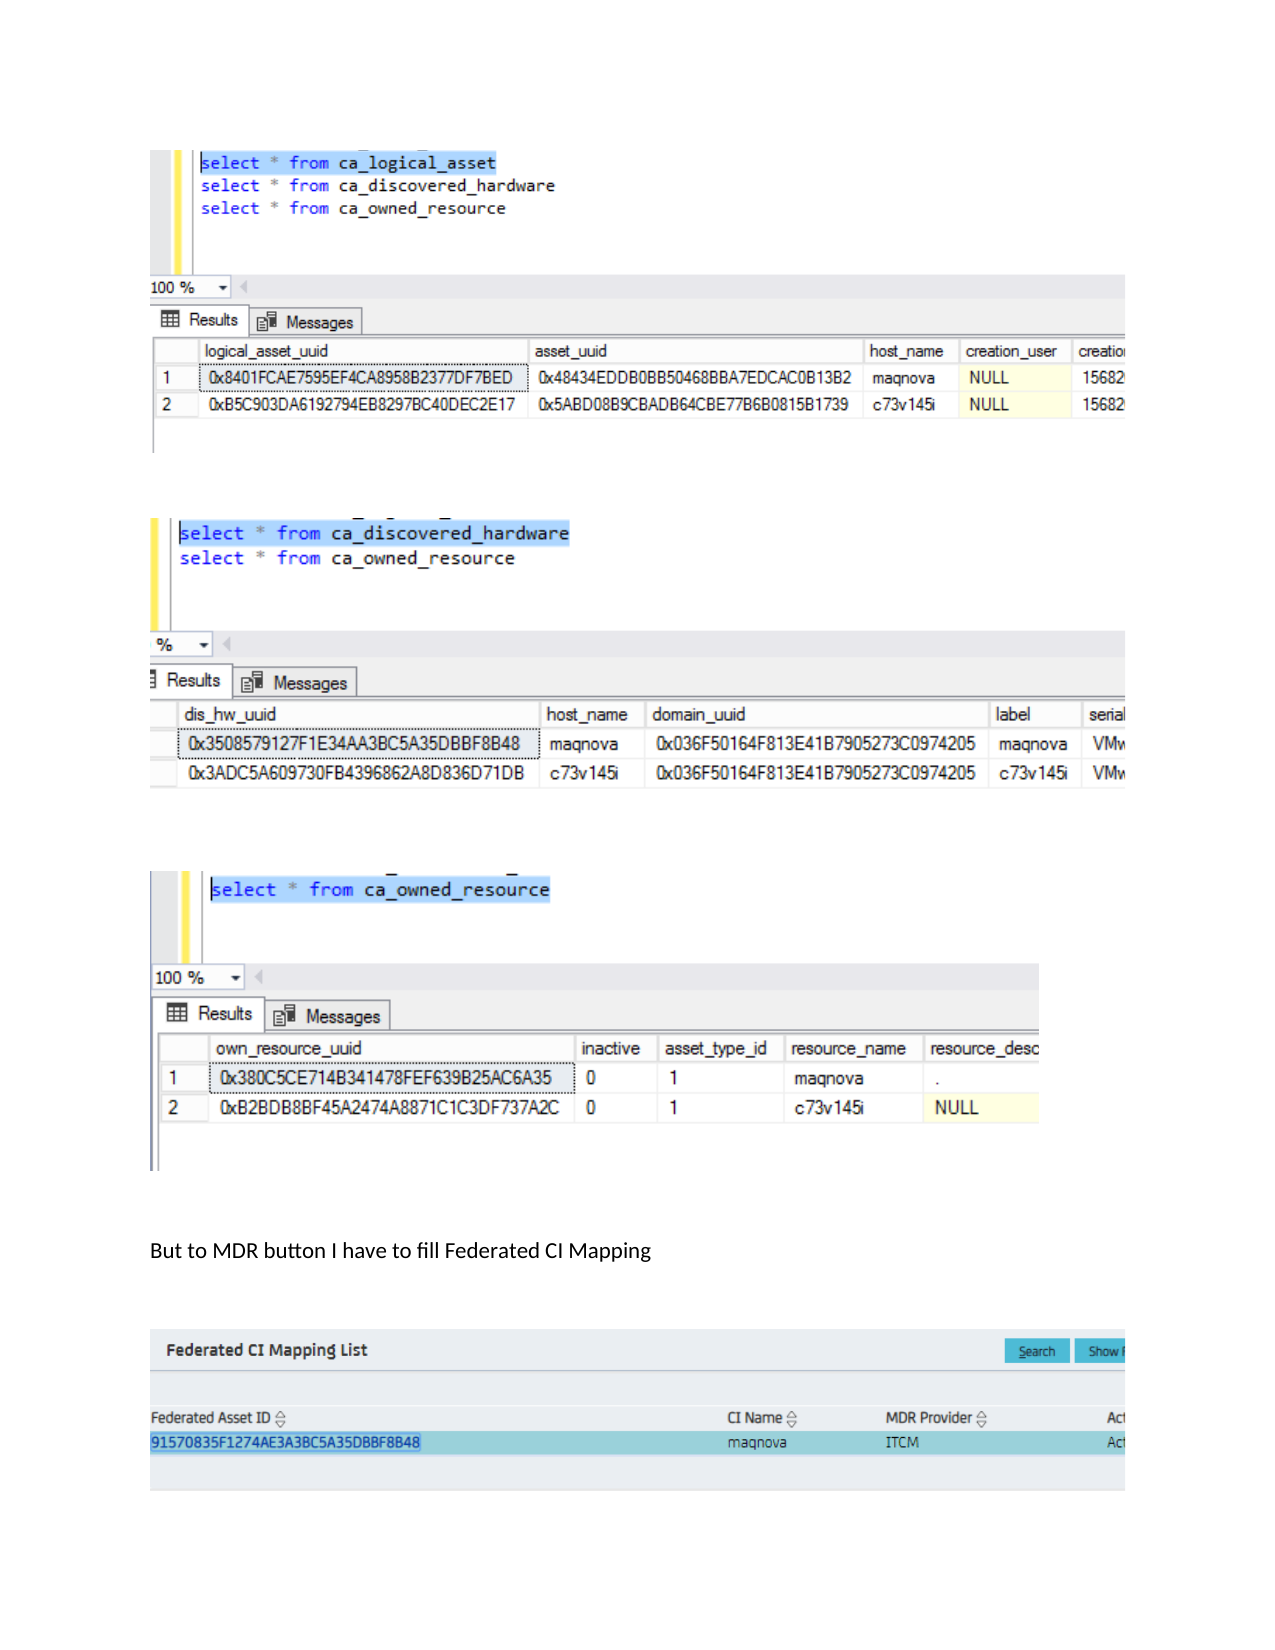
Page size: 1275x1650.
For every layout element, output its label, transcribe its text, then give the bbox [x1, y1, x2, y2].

picture [150, 150, 1125, 453]
picture [150, 1329, 1125, 1498]
picture [150, 518, 1125, 806]
text But to MDR button I have to fill Federated CI Mapping [150, 1236, 1125, 1264]
picture [150, 871, 1039, 1171]
